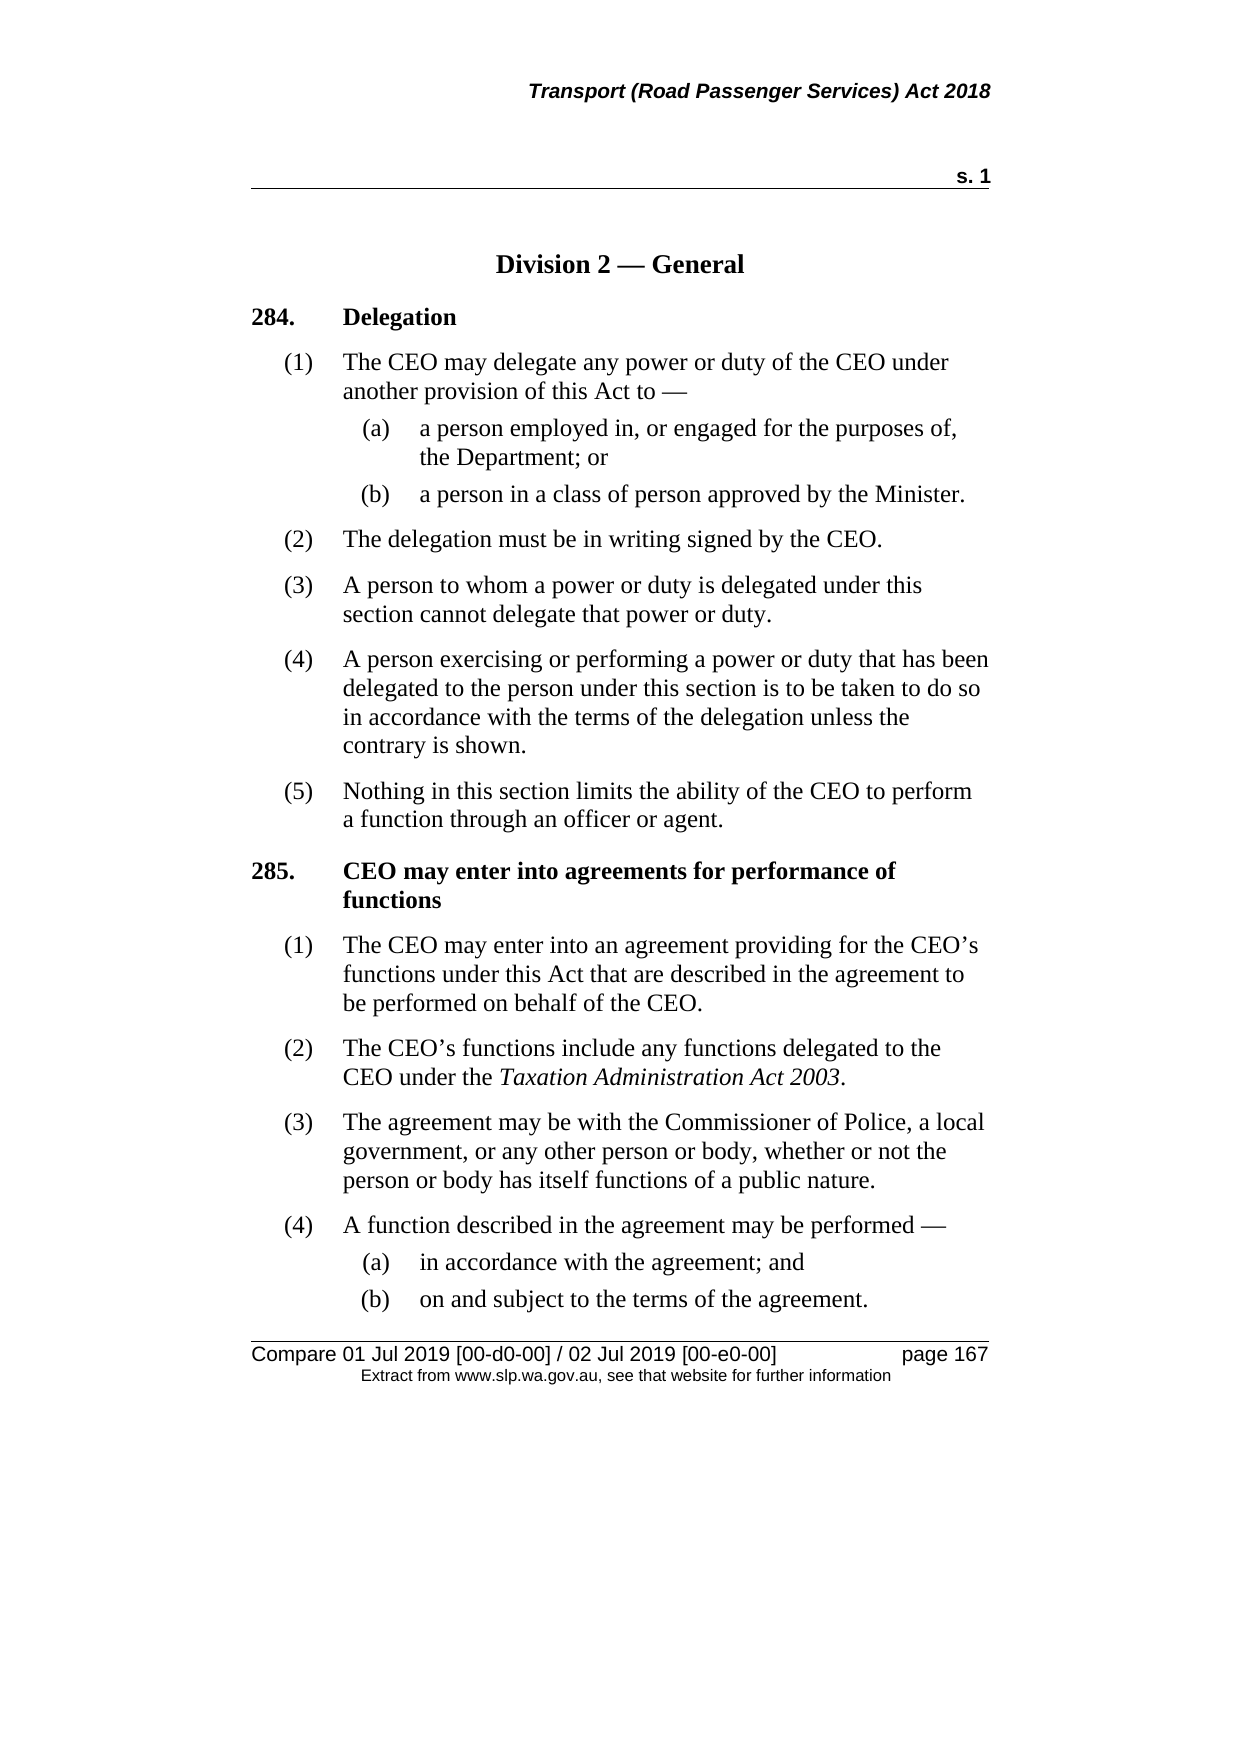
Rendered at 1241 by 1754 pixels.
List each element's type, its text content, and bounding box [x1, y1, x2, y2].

text (1) The CEO may delegate any power or duty of the CEO under another provision of this Act to — [251, 347, 989, 405]
text (a) a person employed in, or engaged for the purposes of, the Department; or [251, 413, 989, 471]
subtitle 285. CEO may enter into agreements for performance of functions [251, 856, 989, 914]
subtitle Division 2 — General [251, 248, 989, 279]
text (4) A person exercising or performing a power or duty that has been delegated to the person under this section is to be taken to do so in accordance with the terms of the delegation unless the contrary is shown. [251, 644, 989, 759]
text (b) on and subject to the terms of the agreement. [251, 1284, 989, 1313]
text (1) The CEO may enter into an agreement providing for the CEO’s functions under this Act that are described in the agreement to be performed on behalf of the CEO. [251, 930, 989, 1017]
text (4) A function described in the agreement may be performed — [251, 1210, 989, 1239]
text (3) A person to whom a power or duty is delegated under this section cannot delegate that power or duty. [251, 570, 989, 627]
subtitle 284. Delegation [251, 302, 989, 331]
text (a) in accordance with the agreement; and [251, 1247, 989, 1276]
text (5) Nothing in this section limits the ability of the CEO to perform a function through an officer or agent. [251, 776, 989, 833]
text (2) The delegation must be in writing signed by the CEO. [251, 524, 989, 553]
text (b) a person in a class of person approved by the Minister. [251, 479, 989, 508]
text (2) The CEO’s functions include any functions delegated to the CEO under the Taxation Administration Act 2003. [251, 1033, 989, 1091]
text (3) The agreement may be with the Commissioner of Police, a local government, or any other person or body, whether or not the person or body has itself functions of a public nature. [251, 1107, 989, 1194]
